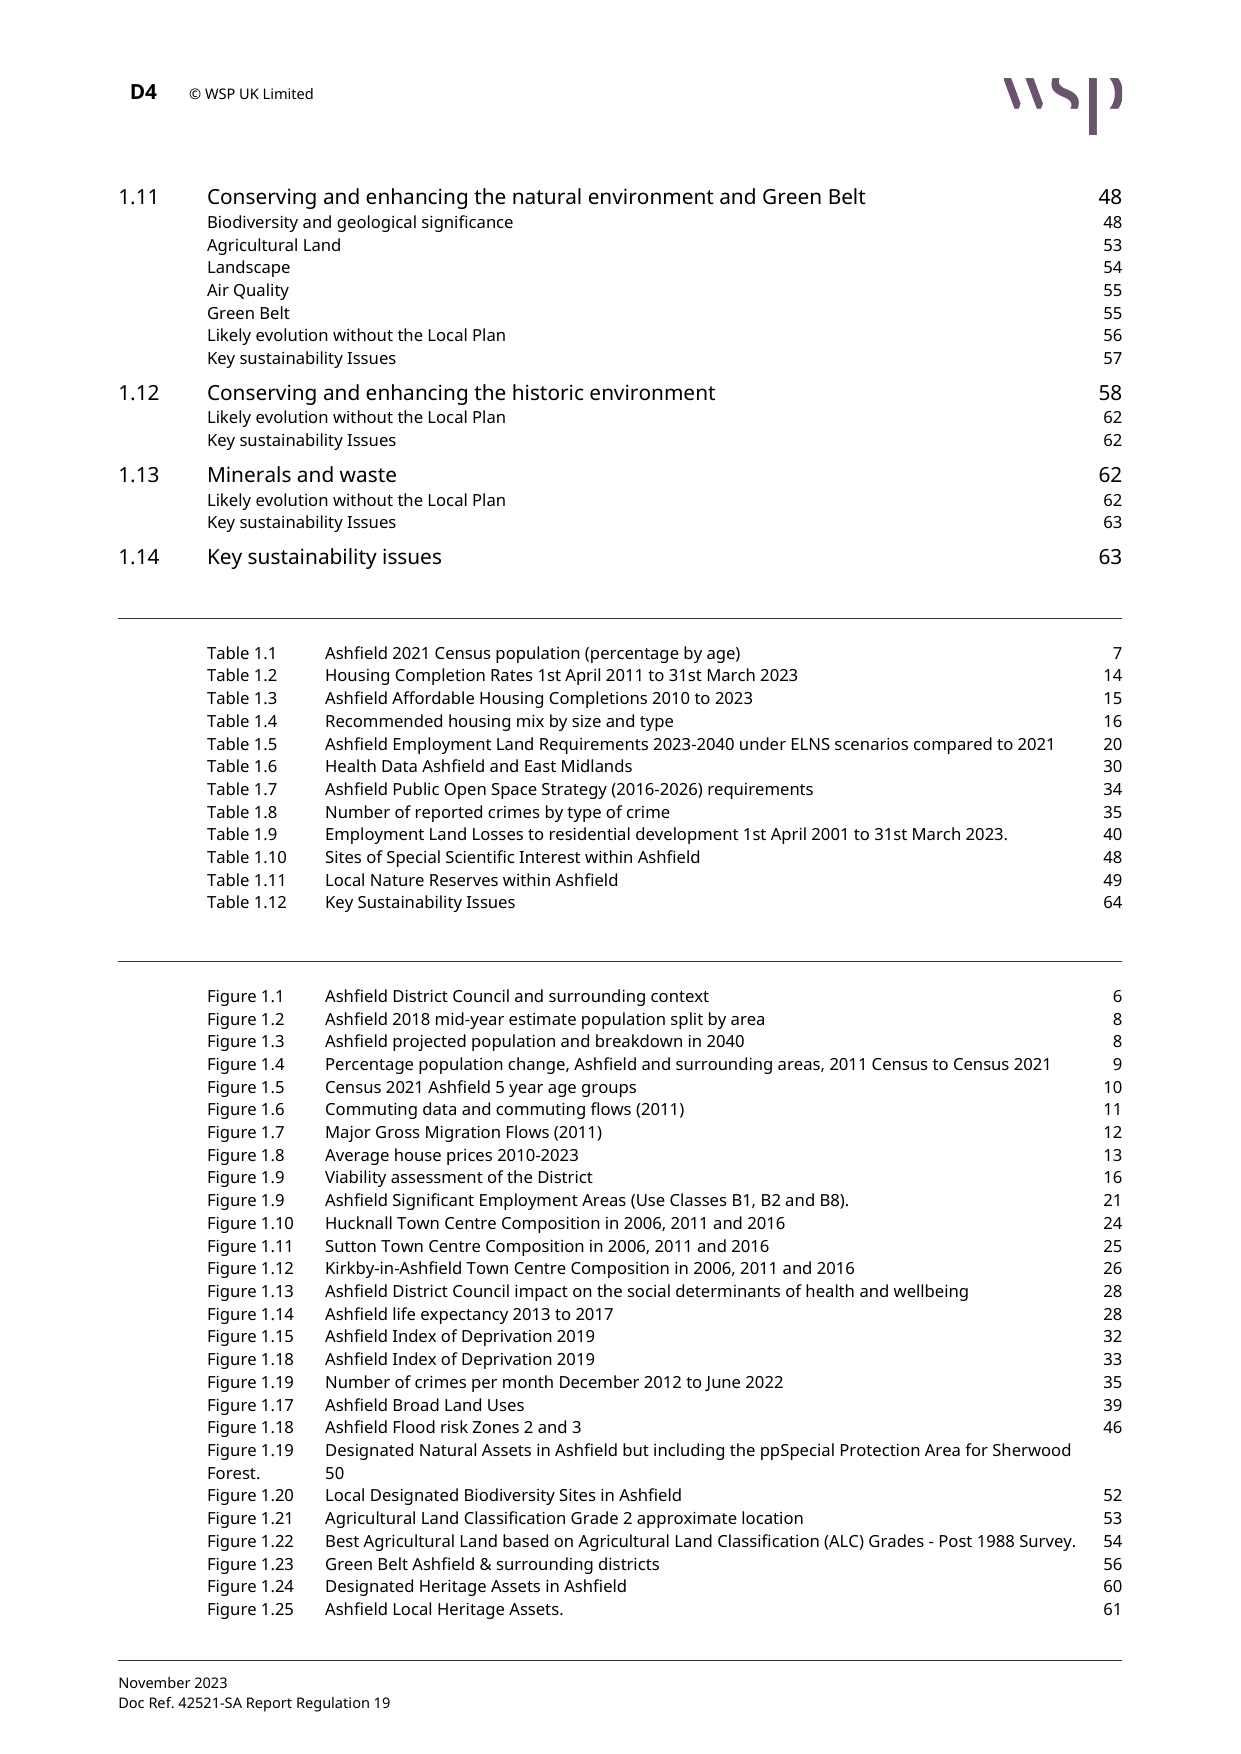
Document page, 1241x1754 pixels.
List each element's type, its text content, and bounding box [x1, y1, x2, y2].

text Figure 1.5 Census 2021 Ashfield 5 year age groups 10 [207, 1075, 1122, 1098]
text Figure 1.8 Average house prices 2010-2023 13 [207, 1143, 1122, 1166]
text Agricultural Land 53 [207, 233, 1122, 256]
text Figure 1.18 Ashfield Index of Deprivation 2019 33 [207, 1348, 1122, 1371]
text Figure 1.4 Percentage population change, Ashfield and surrounding areas, 2011 Census to Census 2021 9 [207, 1053, 1122, 1075]
text 1.12 Conserving and enhancing the historic environment 58 [118, 378, 1122, 406]
text Figure 1.1 Ashfield District Council and surrounding context 6 [207, 984, 1122, 1007]
text Table 1.10 Sites of Special Scientific Interest within Ashfield 48 [207, 846, 1122, 868]
text Figure 1.14 Ashfield life expectancy 2013 to 2017 28 [207, 1302, 1122, 1325]
text Likely evolution without the Local Plan 62 [207, 488, 1122, 511]
text Table 1.4 Recommended housing mix by size and type 16 [207, 709, 1122, 732]
text Figure 1.22 Best Agricultural Land based on Agricultural Land Classification (ALC) Grades - Post 1988 Survey. 54 [207, 1529, 1122, 1552]
text Figure 1.2 Ashfield 2018 mid-year estimate population split by area 8 [207, 1007, 1122, 1030]
text Figure 1.10 Hucknall Town Centre Composition in 2006, 2011 and 2016 24 [207, 1212, 1122, 1234]
text Figure 1.9 Viability assessment of the District 16 [207, 1166, 1122, 1189]
text Figure 1.18 Ashfield Flood risk Zones 2 and 3 46 [207, 1416, 1122, 1439]
text Figure 1.19 Number of crimes per month December 2012 to June 2022 35 [207, 1371, 1122, 1393]
text Table 1.1 Ashfield 2021 Census population (percentage by age) 7 [207, 641, 1122, 664]
text Landscape 54 [207, 256, 1122, 278]
text Likely evolution without the Local Plan 56 [207, 324, 1122, 347]
text Figure 1.6 Commuting data and commuting flows (2011) 11 [207, 1098, 1122, 1121]
text Figure 1.23 Green Belt Ashfield & surrounding districts 56 [207, 1552, 1122, 1575]
text 1.13 Minerals and waste 62 [118, 460, 1122, 488]
text Figure 1.11 Sutton Town Centre Composition in 2006, 2011 and 2016 25 [207, 1234, 1122, 1257]
text Figure 1.3 Ashfield projected population and breakdown in 2040 8 [207, 1030, 1122, 1053]
text Key sustainability Issues 62 [207, 429, 1122, 452]
text Key sustainability Issues 57 [207, 347, 1122, 369]
text Figure 1.17 Ashfield Broad Land Uses 39 [207, 1393, 1122, 1416]
text 1.14 Key sustainability issues 63 [118, 542, 1122, 571]
text Table 1.9 Employment Land Losses to residential development 1st April 2001 to 31st March 2023. 40 [207, 823, 1122, 846]
text Table 1.12 Key Sustainability Issues 64 [207, 891, 1122, 914]
text Figure 1.20 Local Designated Biodiversity Sites in Ashfield 52 [207, 1484, 1122, 1507]
text Figure 1.13 Ashfield District Council impact on the social determinants of health and wellbeing 28 [207, 1280, 1122, 1302]
text Table 1.5 Ashfield Employment Land Requirements 2023-2040 under ELNS scenarios compared to 2021 20 [207, 732, 1122, 755]
text Table 1.7 Ashfield Public Open Space Strategy (2016-2026) requirements 34 [207, 777, 1122, 800]
text Table 1.8 Number of reported crimes by type of crime 35 [207, 800, 1122, 823]
text Table 1.6 Health Data Ashfield and East Midlands 30 [207, 755, 1122, 777]
text Figure 1.7 Major Gross Migration Flows (2011) 12 [207, 1121, 1122, 1143]
text 1.11 Conserving and enhancing the natural environment and Green Belt 48 [118, 182, 1122, 210]
text Table 1.3 Ashfield Affordable Housing Completions 2010 to 2023 15 [207, 687, 1122, 709]
text Figure 1.9 Ashfield Significant Employment Areas (Use Classes B1, B2 and B8). 21 [207, 1189, 1122, 1212]
text Table 1.2 Housing Completion Rates 1st April 2011 to 31st March 2023 14 [207, 664, 1122, 687]
text Likely evolution without the Local Plan 62 [207, 406, 1122, 429]
text Figure 1.25 Ashfield Local Heritage Assets. 61 [207, 1598, 1122, 1620]
text Air Quality 55 [207, 278, 1122, 301]
text Figure 1.15 Ashfield Index of Deprivation 2019 32 [207, 1325, 1122, 1348]
text Key sustainability Issues 63 [207, 511, 1122, 534]
text Figure 1.24 Designated Heritage Assets in Ashfield 60 [207, 1575, 1122, 1598]
text Figure 1.21 Agricultural Land Classification Grade 2 approximate location 53 [207, 1507, 1122, 1529]
text Table 1.11 Local Nature Reserves within Ashfield 49 [207, 868, 1122, 891]
text Biodiversity and geological significance 48 [207, 210, 1122, 233]
text Figure 1.19 Designated Natural Assets in Ashfield but including the ppSpecial Protection Area for Sherwood Forest. 50 [207, 1439, 1122, 1484]
text Green Belt 55 [207, 301, 1122, 324]
text Figure 1.12 Kirkby-in-Ashfield Town Centre Composition in 2006, 2011 and 2016 26 [207, 1257, 1122, 1280]
